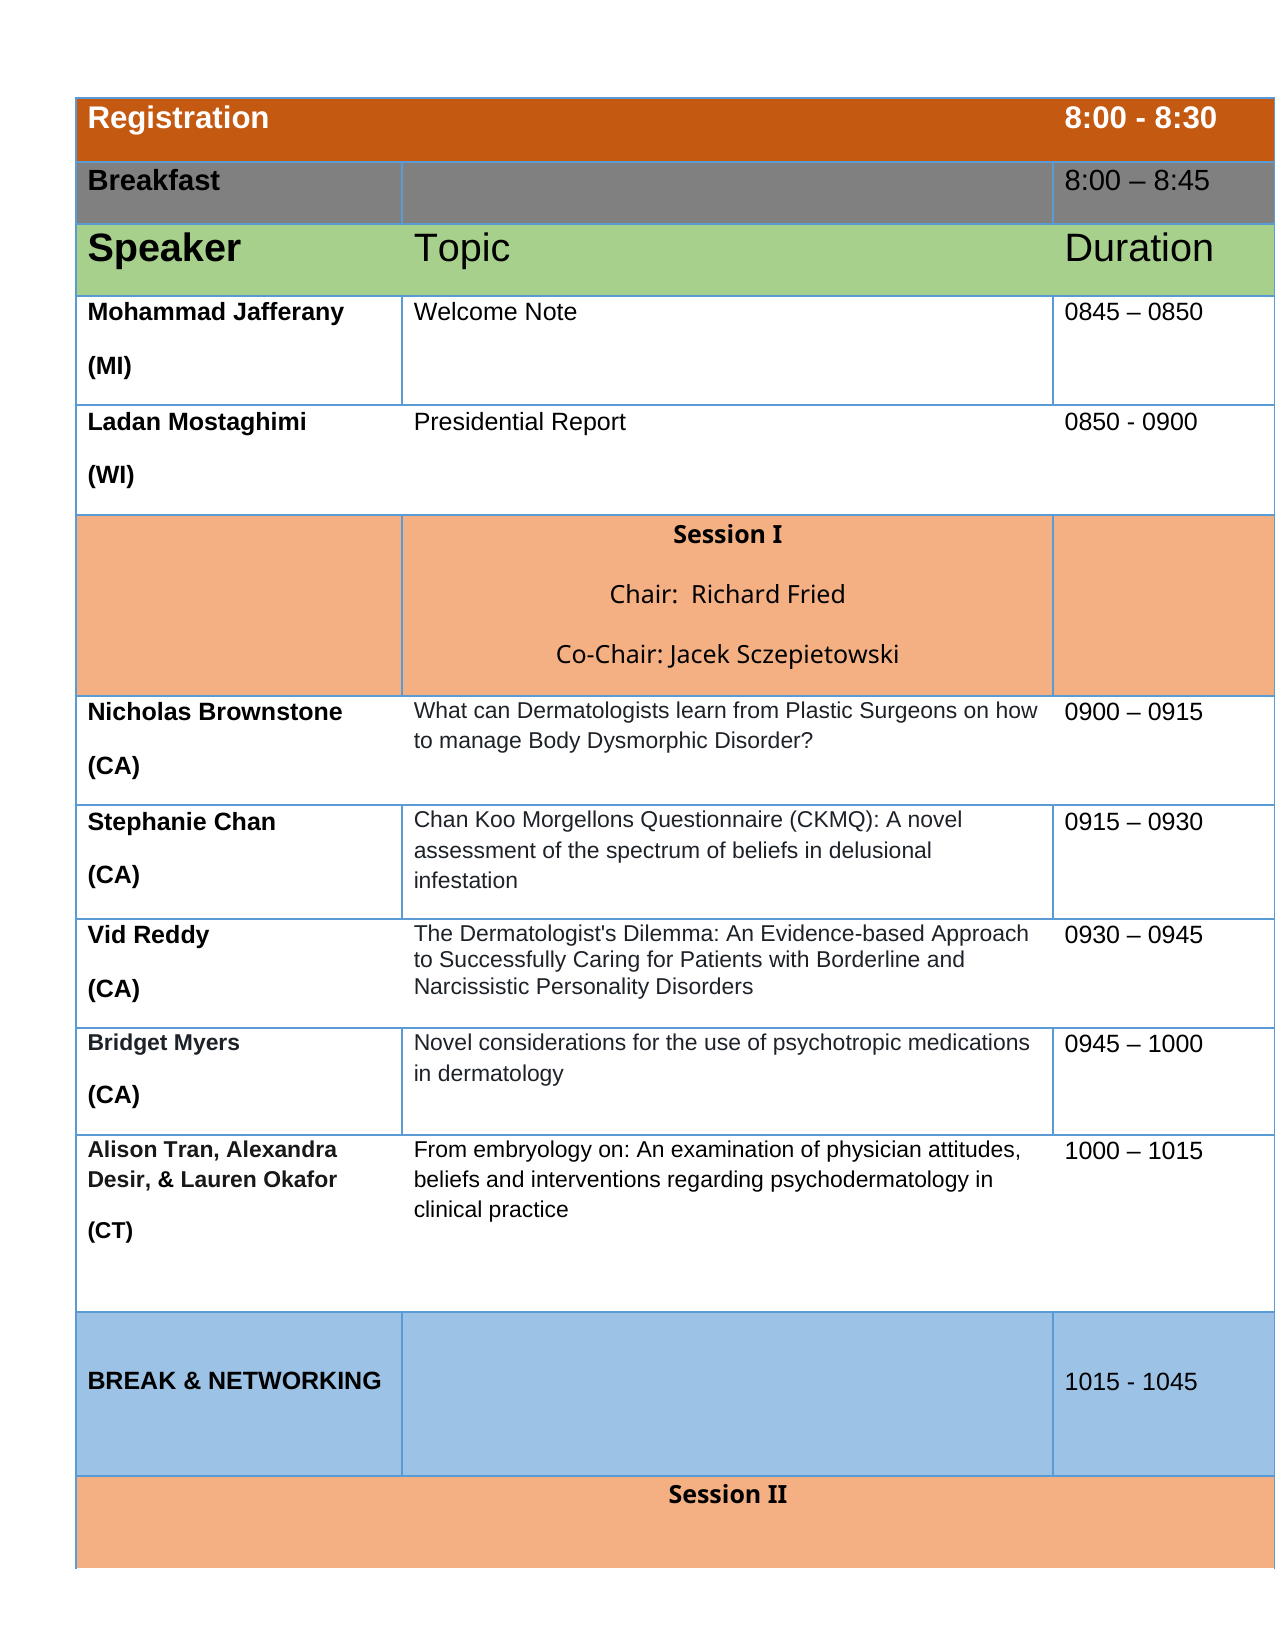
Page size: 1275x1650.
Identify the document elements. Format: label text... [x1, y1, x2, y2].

table_cell [1054, 516, 1274, 695]
table_cell Session I Chair: Richard Fried Co-Chair: Jacek Sczepietowski [403, 516, 1052, 695]
table_cell Chan Koo Morgellons Questionnaire (CKMQ): A novel assessment of the spectrum of beliefs in delusional infestation [403, 806, 1052, 918]
table_cell Nicholas Brownstone (CA) [77, 697, 402, 804]
table_cell [1053, 1477, 1274, 1568]
table_cell 0845 – 0850 [1054, 297, 1274, 404]
table_cell 0850 - 0900 [1053, 406, 1274, 514]
table_cell 1000 – 1015 [1053, 1136, 1274, 1311]
table_cell Topic [402, 225, 1053, 295]
table_cell Novel considerations for the use of psychotropic medications in dermatology [403, 1029, 1052, 1134]
table_cell Ladan Mostaghimi (WI) [77, 406, 402, 514]
table_cell 0915 – 0930 [1054, 806, 1274, 918]
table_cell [402, 1477, 1053, 1568]
table_header Registration [77, 99, 402, 161]
table_cell Speaker [77, 225, 402, 295]
table_header 8:00 - 8:30 [1053, 99, 1274, 161]
table_cell [403, 1313, 1052, 1475]
table_cell What can Dermatologists learn from Plastic Surgeons on how to manage Body Dysmorphic Disorder? [402, 697, 1053, 804]
table_cell Alison Tran, Alexandra Desir, & Lauren Okafor (CT) [77, 1136, 402, 1311]
table_cell BREAK & NETWORKING [77, 1313, 401, 1475]
table_cell From embryology on: An examination of physician attitudes, beliefs and interventions regarding psychodermatology in clinical practice [402, 1136, 1053, 1311]
table_cell [77, 1477, 402, 1568]
table_cell The Dermatologist's Dilemma: An Evidence-based Approach to Successfully Caring for Patients with Borderline and Narcissistic Personality Disorders [402, 920, 1053, 1027]
table_cell Breakfast [77, 163, 401, 223]
table_cell 0945 – 1000 [1054, 1029, 1274, 1134]
table_cell Vid Reddy (CA) [77, 920, 402, 1027]
table_cell Welcome Note [403, 297, 1052, 404]
table_cell Duration [1053, 225, 1274, 295]
table_cell 1015 - 1045 [1054, 1313, 1274, 1475]
table_cell Bridget Myers (CA) [77, 1029, 401, 1134]
table_cell [403, 163, 1052, 223]
table_header [402, 99, 1053, 161]
table_cell [77, 516, 401, 695]
table_cell 0900 – 0915 [1053, 697, 1274, 804]
table_cell Presidential Report [402, 406, 1053, 514]
table_cell Stephanie Chan (CA) [77, 806, 401, 918]
table_cell 8:00 – 8:45 [1054, 163, 1274, 223]
table_cell Mohammad Jafferany (MI) [77, 297, 401, 404]
table_cell 0930 – 0945 [1053, 920, 1274, 1027]
